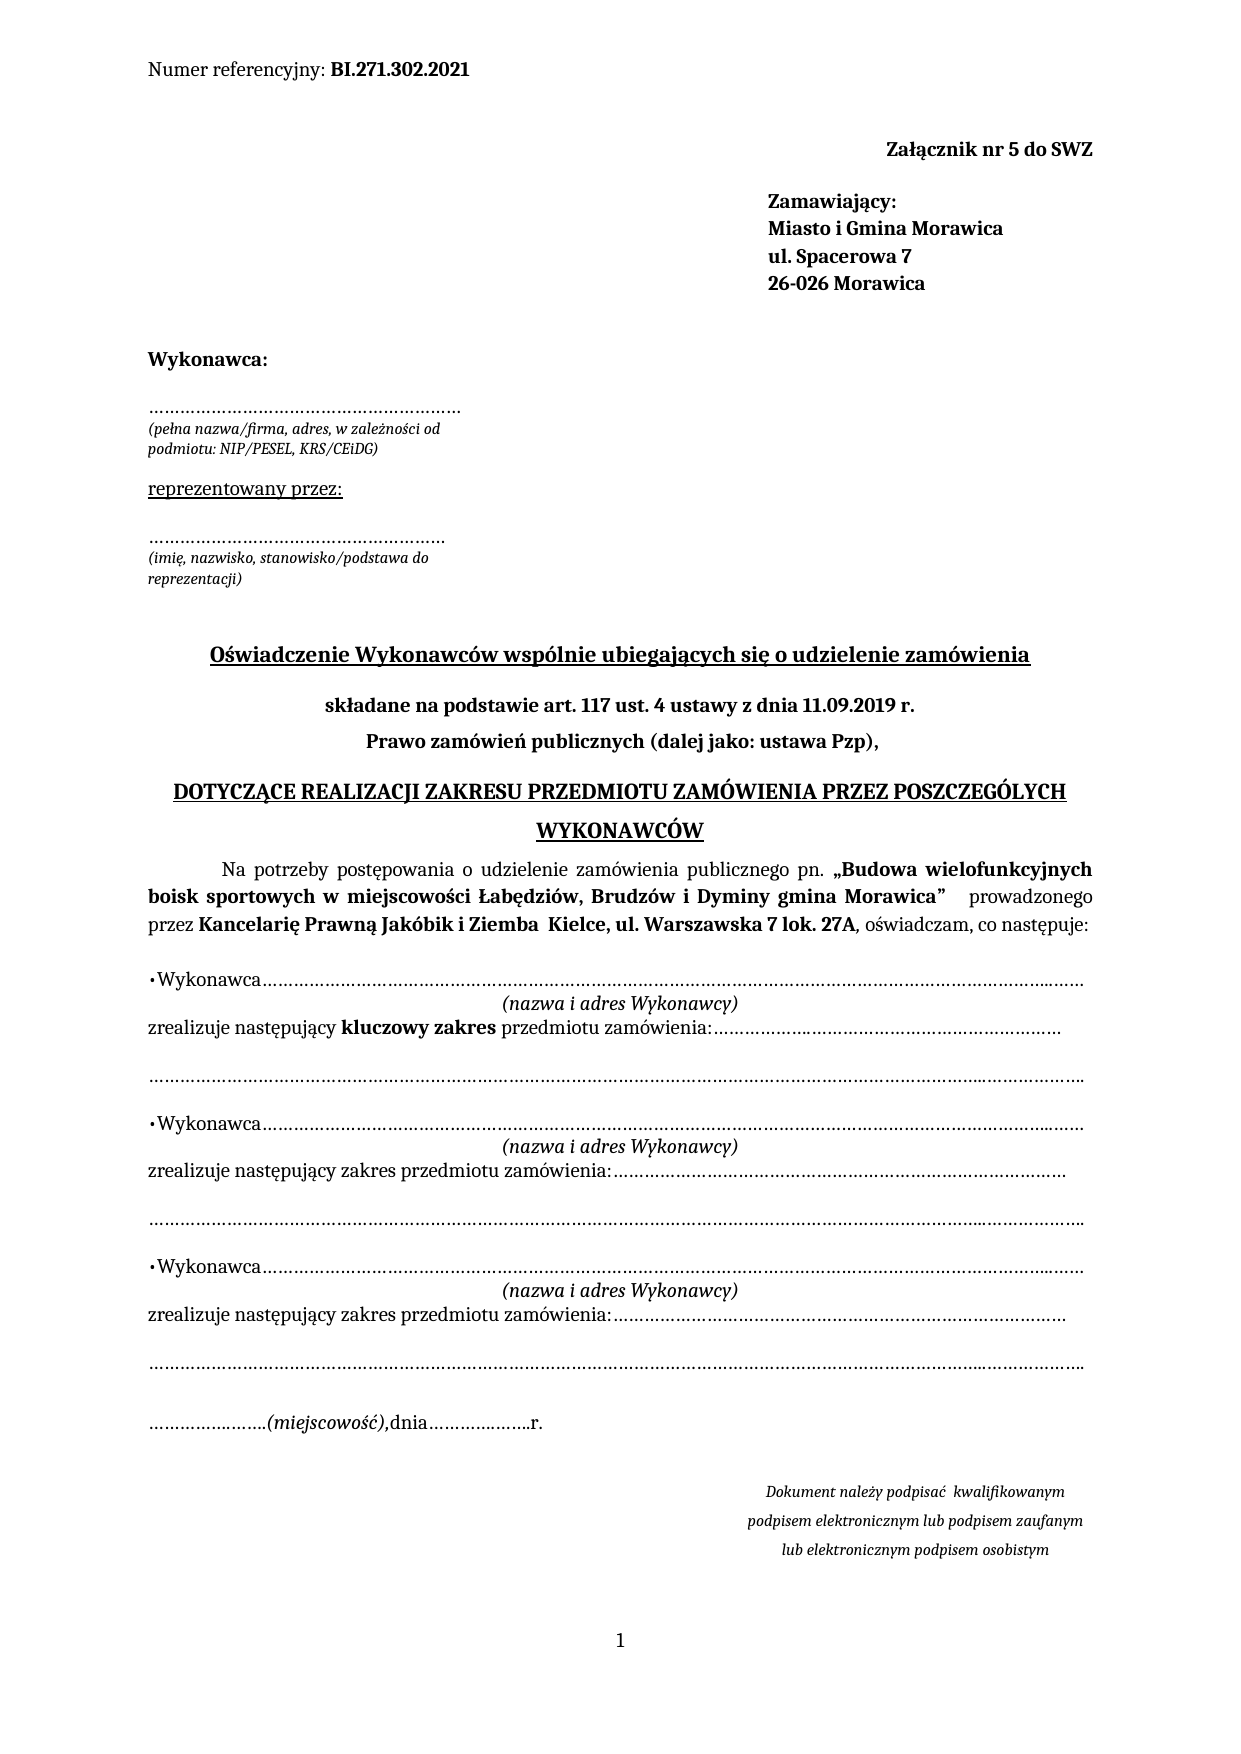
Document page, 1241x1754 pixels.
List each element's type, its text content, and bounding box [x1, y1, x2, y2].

text (pełna nazwa/firma, adres, w zależności od podmiotu: NIP/PESEL, KRS/CEiDG) [148, 419, 472, 459]
text (nazwa i adres Wykonawcy) [148, 1135, 1093, 1159]
text (imię, nazwisko, stanowisko/podstawa do reprezentacji) [148, 549, 472, 589]
text •Wykonawca……………………………………………………………………………………………………………………………………..…… [148, 967, 1093, 991]
text ……………………………………………………………………………………………………………………………………………..………………. [148, 1351, 1093, 1375]
text składane na podstawie art. 117 ust. 4 ustawy z dnia 11.09.2019 r. [148, 694, 1093, 718]
text (nazwa i adres Wykonawcy) [148, 991, 1093, 1015]
text Prawo zamówień publicznych (dalej jako: ustawa Pzp), [148, 730, 1093, 754]
text …………………………………………………… [148, 395, 472, 419]
text Wykonawca: [148, 347, 1093, 371]
text ul. Spacerowa 7 [768, 244, 1093, 268]
text …………….…….(miejscowość),dnia………….…….r. [148, 1411, 1093, 1434]
text Miasto i Gmina Morawica [768, 217, 1093, 241]
text •Wykonawca……………………………………………………………………………………………………………………………………..…… [148, 1111, 1093, 1135]
text Oświadczenie Wykonawców wspólnie ubiegających się o udzielenie zamówienia [148, 642, 1093, 668]
text Dokument należy podpisać kwalifikowanym podpisem elektronicznym lub podpisem zaufanym lub elektronicznym podpisem osobistym [738, 1482, 1093, 1559]
text zrealizuje następujący kluczowy zakres przedmiotu zamówienia:……………….………………………………………… [148, 1015, 1093, 1039]
text Zamawiający: [768, 189, 1093, 213]
text reprezentowany przez: [148, 477, 1093, 501]
text zrealizuje następujący zakres przedmiotu zamówienia:…………………………………………………………………………… [148, 1303, 1093, 1327]
text •Wykonawca……………………………………………………………………………………………………………………………………..…… [148, 1255, 1093, 1279]
text ……………………………………………………………………………………………………………………………………………..………………. [148, 1063, 1093, 1087]
text ……………………………………………………………………………………………………………………………………………..………………. [148, 1207, 1093, 1231]
text Na potrzeby postępowania o udzielenie zamówienia publicznego pn. „Budowa wielofunkcyjnych boisk sportowych w miejscowości Łabędziów, Brudzów i Dyminy gmina Morawica” prowadzonego przez Kancelarię Prawną Jakóbik i Ziemba Kielce, ul. Warszawska 7 lok. 27A, oświadczam, co następuje: [148, 857, 1093, 936]
text ………………………………………………… [148, 525, 472, 549]
text 26-026 Morawica [768, 272, 1093, 296]
text zrealizuje następujący zakres przedmiotu zamówienia:…………………………………………………………………………… [148, 1159, 1093, 1183]
text Załącznik nr 5 do SWZ [694, 138, 1093, 162]
text (nazwa i adres Wykonawcy) [148, 1279, 1093, 1303]
text DOTYCZĄCE REALIZACJI ZAKRESU PRZEDMIOTU ZAMÓWIENIA PRZEZ POSZCZEGÓLYCH WYKONAWCÓW [148, 778, 1093, 844]
